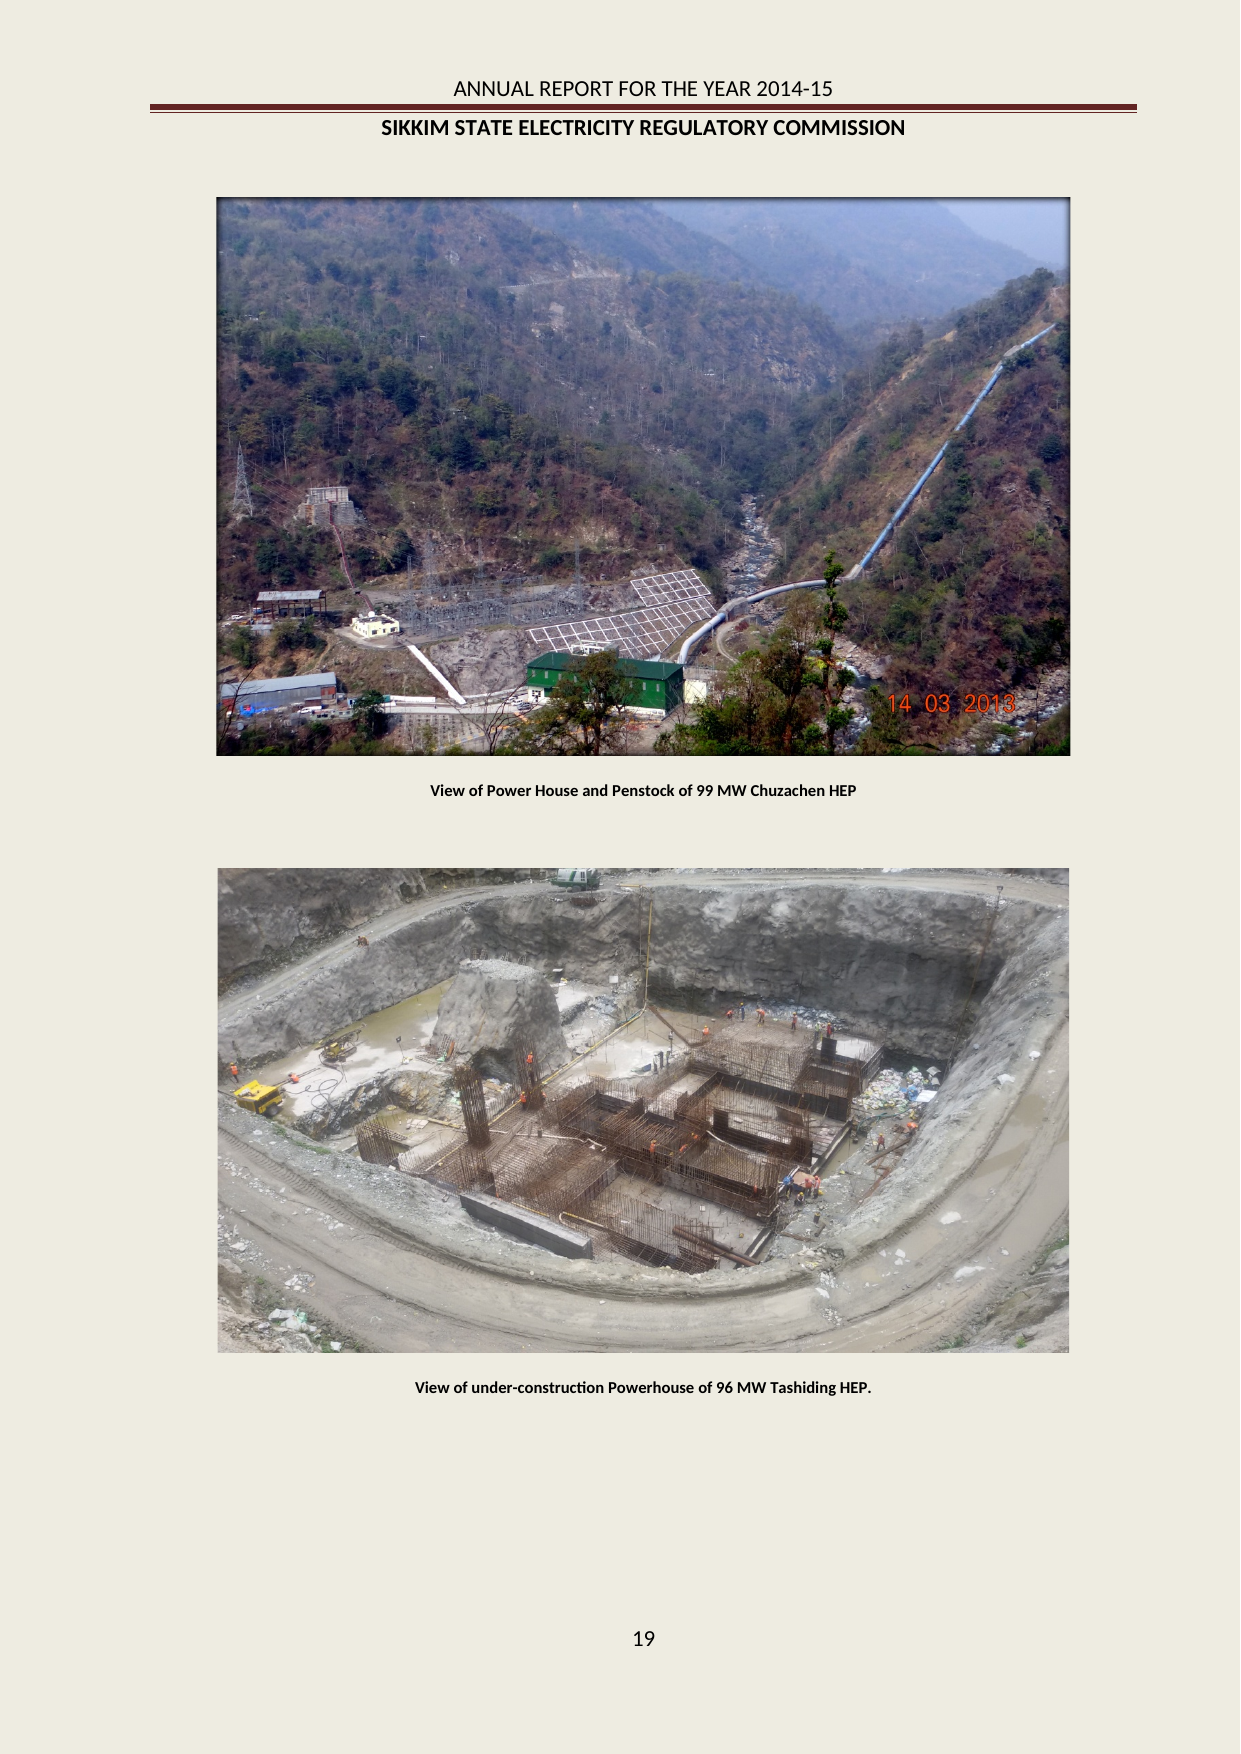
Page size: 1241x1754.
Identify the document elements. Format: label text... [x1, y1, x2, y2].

picture [216, 197, 1071, 756]
text View of under-construction Powerhouse of 96 MW Tashiding HEP. [150, 1378, 1137, 1398]
picture [217, 868, 1070, 1353]
text View of Power House and Penstock of 99 MW Chuzachen HEP [150, 780, 1137, 800]
